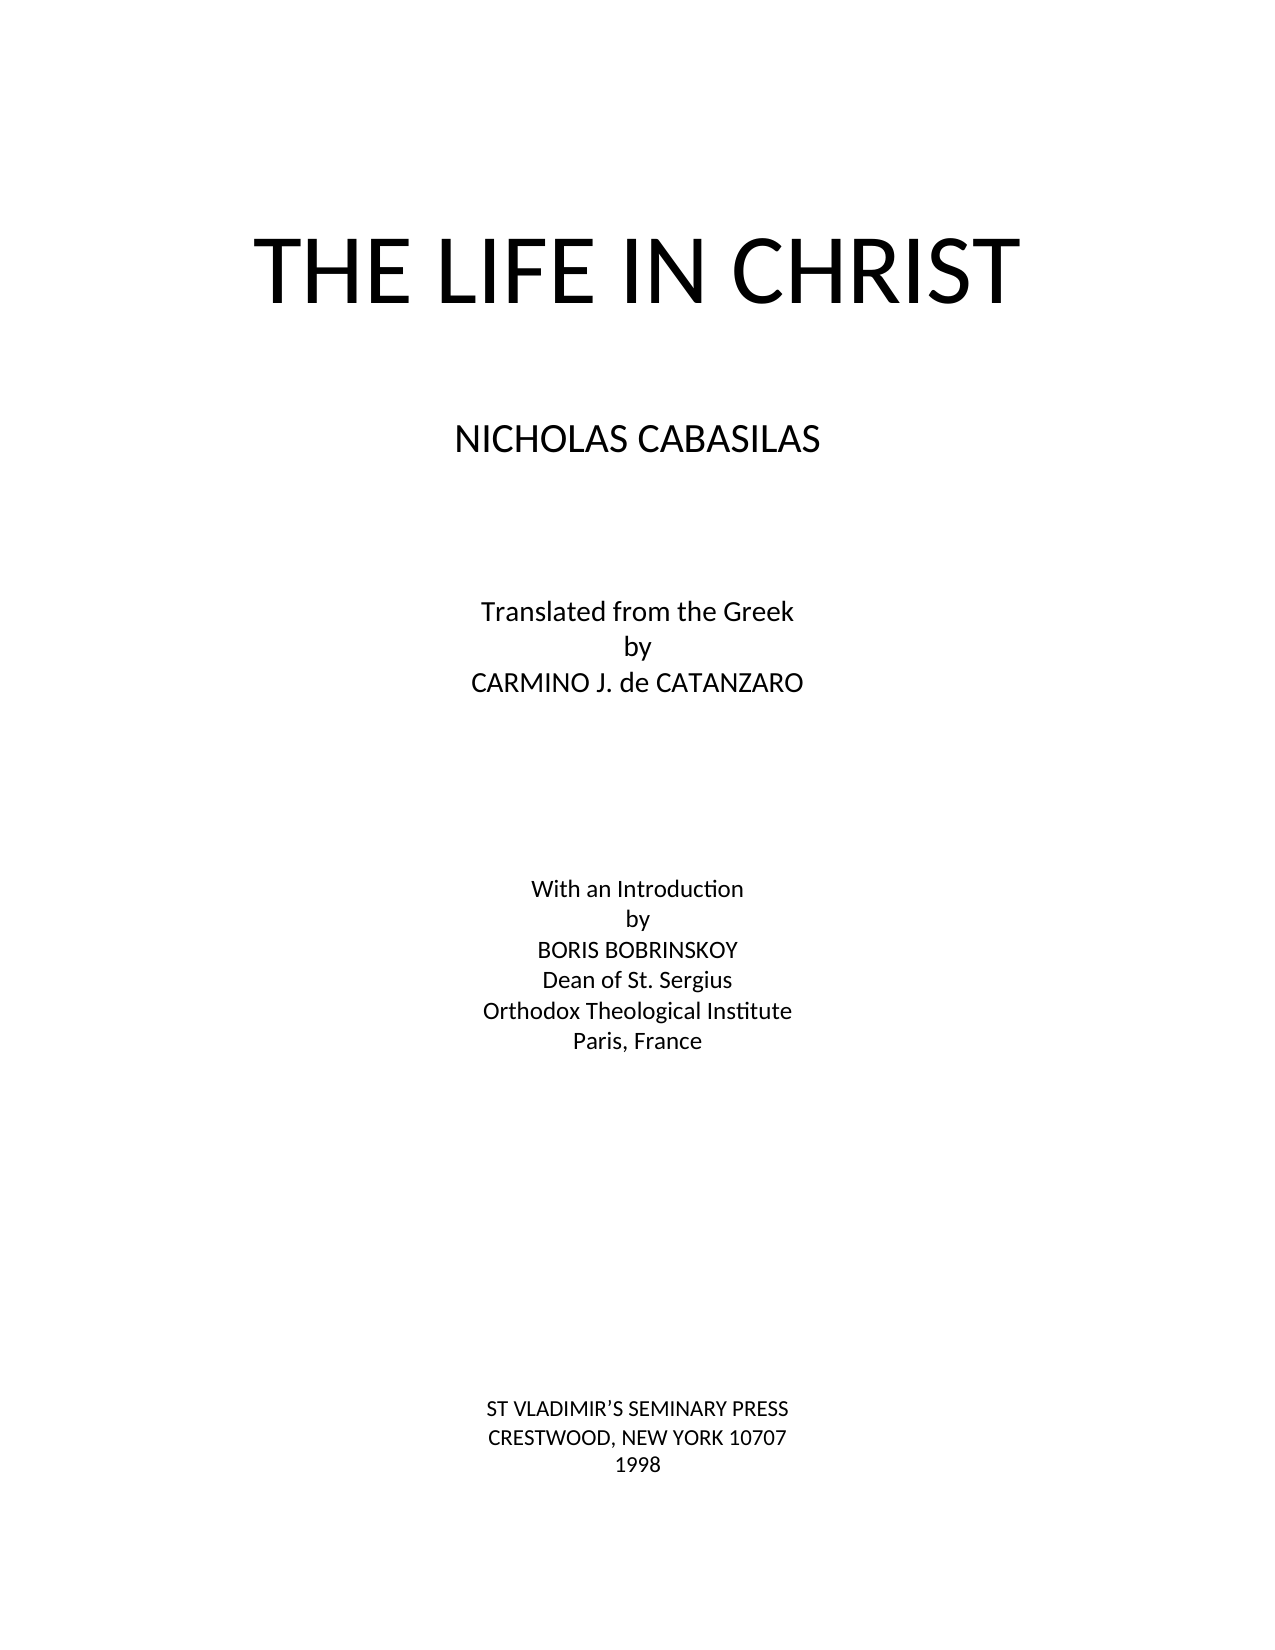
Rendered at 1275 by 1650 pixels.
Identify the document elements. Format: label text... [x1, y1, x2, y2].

text BORIS BOBRINSKOY [112, 934, 1162, 964]
text by [112, 903, 1162, 934]
text ST VLADIMIR’S SEMINARY PRESS [112, 1394, 1162, 1423]
text CARMINO J. de CATANZARO [112, 664, 1162, 699]
text 1998 [112, 1451, 1162, 1479]
text THE LIFE IN CHRIST [112, 206, 1162, 328]
text Translated from the Greek [112, 593, 1162, 628]
text NICHOLAS CABASILAS [112, 412, 1162, 463]
text Orthodox Theological Institute [112, 995, 1162, 1025]
text Dean of St. Sergius [112, 964, 1162, 995]
text With an Introduction [112, 873, 1162, 903]
text by [112, 628, 1162, 664]
text CRESTWOOD, NEW YORK 10707 [112, 1423, 1162, 1451]
text Paris, France [112, 1025, 1162, 1056]
